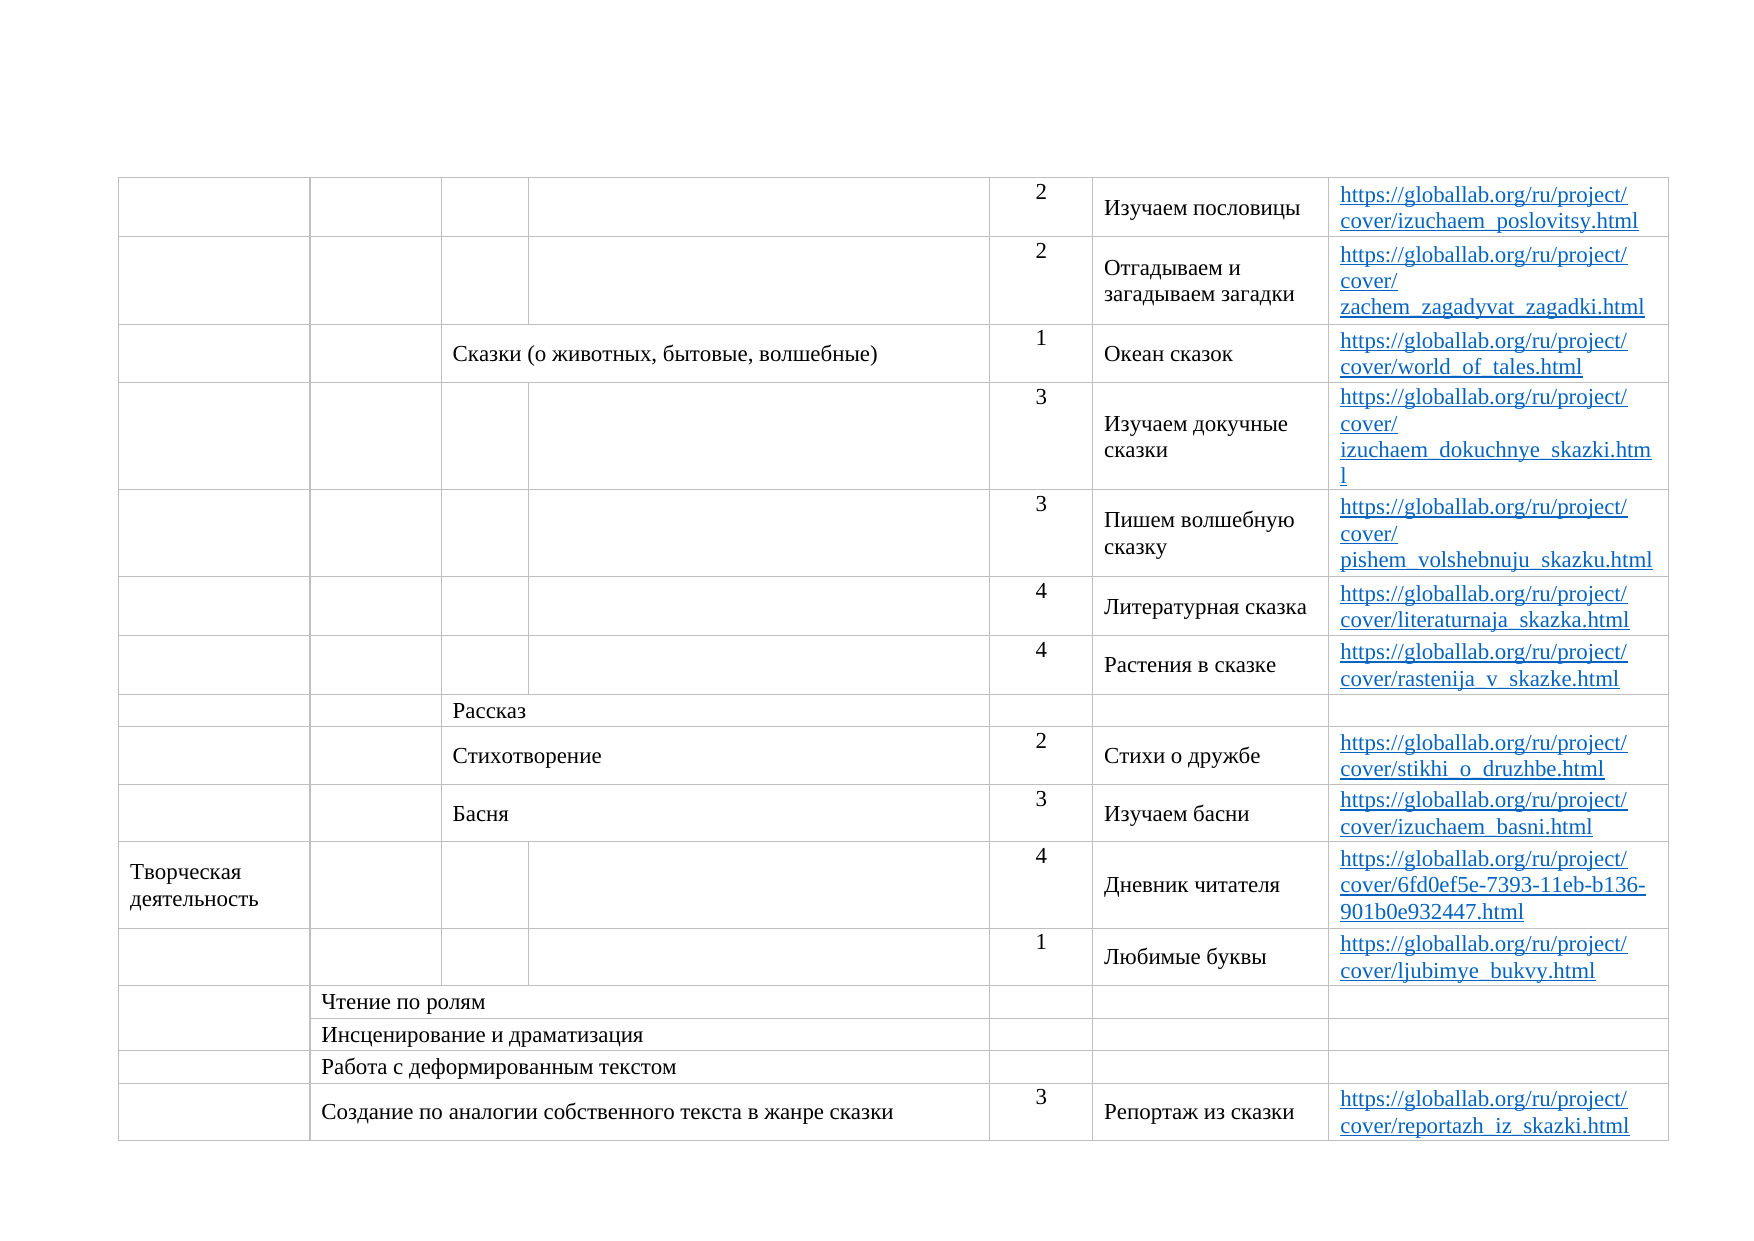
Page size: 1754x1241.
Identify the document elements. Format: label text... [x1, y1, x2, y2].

table_cell [119, 1084, 309, 1140]
table_cell [119, 490, 309, 576]
table_cell https://globallab.org/ru/project/cover/6fd0ef5e-7393-11eb-b136-901b0e932447.html [1329, 842, 1668, 927]
table_cell Любимые буквы [1093, 929, 1328, 985]
table_cell Отгадываем и загадываем загадки [1093, 237, 1328, 323]
table_cell [311, 383, 441, 489]
table_cell [529, 842, 989, 927]
table_cell [311, 785, 441, 841]
table_cell [529, 490, 989, 576]
table_cell [442, 178, 528, 236]
table_cell [119, 695, 309, 726]
table_cell [311, 842, 441, 927]
table_cell [442, 490, 528, 576]
table_cell [119, 986, 309, 1050]
table_cell [1093, 986, 1328, 1017]
table_cell [529, 178, 989, 236]
table_cell [119, 178, 309, 236]
table_cell 3 [990, 785, 1092, 841]
table_cell [311, 727, 441, 784]
table_cell https://globallab.org/ru/project/cover/zachem_zagadyvat_zagadki.html [1329, 237, 1668, 323]
table_cell [990, 1019, 1092, 1050]
table_cell https://globallab.org/ru/project/cover/izuchaem_basni.html [1329, 785, 1668, 841]
table_cell Изучаем докучные сказки [1093, 383, 1328, 489]
table_cell [442, 636, 528, 694]
table_cell [990, 695, 1092, 726]
table_cell [1329, 1051, 1668, 1082]
table_cell 2 [990, 178, 1092, 236]
table_cell [311, 929, 441, 985]
table_cell [1093, 695, 1328, 726]
table_cell https://globallab.org/ru/project/cover/rastenija_v_skazke.html [1329, 636, 1668, 694]
table_cell Изучаем пословицы [1093, 178, 1328, 236]
table_cell Чтение по ролям [311, 986, 989, 1017]
table_cell [311, 577, 441, 635]
table_cell [311, 325, 441, 382]
table_cell [119, 785, 309, 841]
table_cell [1093, 1019, 1328, 1050]
table_cell https://globallab.org/ru/project/cover/stikhi_o_druzhbe.html [1329, 727, 1668, 784]
table_cell [529, 383, 989, 489]
table_cell Изучаем басни [1093, 785, 1328, 841]
table_cell Инсценирование и драматизация [311, 1019, 989, 1050]
table_cell [529, 636, 989, 694]
table_cell Растения в сказке [1093, 636, 1328, 694]
table_cell [529, 929, 989, 985]
table_cell [442, 929, 528, 985]
table_cell [311, 178, 441, 236]
table_cell Литературная сказка [1093, 577, 1328, 635]
table_cell [119, 929, 309, 985]
table_cell Басня [442, 785, 989, 841]
table_cell Стихи о дружбе [1093, 727, 1328, 784]
table_cell https://globallab.org/ru/project/cover/izuchaem_poslovitsy.html [1329, 178, 1668, 236]
table_cell [442, 577, 528, 635]
table_cell [311, 695, 441, 726]
table_cell Работа с деформированным текстом [311, 1051, 989, 1082]
table_cell 2 [990, 237, 1092, 323]
table_cell 3 [990, 490, 1092, 576]
table_cell [119, 577, 309, 635]
table_cell https://globallab.org/ru/project/cover/reportazh_iz_skazki.html [1329, 1084, 1668, 1140]
table_cell [990, 986, 1092, 1017]
table_cell https://globallab.org/ru/project/cover/world_of_tales.html [1329, 325, 1668, 382]
table_cell Сказки (о животных, бытовые, волшебные) [442, 325, 989, 382]
table_cell [311, 490, 441, 576]
table_cell Стихотворение [442, 727, 989, 784]
table_cell [1093, 1051, 1328, 1082]
table_cell [442, 383, 528, 489]
table_cell [311, 237, 441, 323]
table_cell Творческая деятельность [119, 842, 309, 927]
table_cell [529, 237, 989, 323]
table_cell [1329, 695, 1668, 726]
table_cell 3 [990, 383, 1092, 489]
table_cell [442, 237, 528, 323]
table_cell https://globallab.org/ru/project/cover/izuchaem_dokuchnye_skazki.html [1329, 383, 1668, 489]
table_cell [119, 325, 309, 382]
table_cell [119, 636, 309, 694]
table_cell Дневник читателя [1093, 842, 1328, 927]
table_cell [119, 1051, 309, 1082]
table_cell 1 [990, 325, 1092, 382]
table_cell [119, 383, 309, 489]
table_cell [311, 636, 441, 694]
table_cell [442, 842, 528, 927]
table_cell Океан сказок [1093, 325, 1328, 382]
table_cell https://globallab.org/ru/project/cover/literaturnaja_skazka.html [1329, 577, 1668, 635]
table_cell [1329, 1019, 1668, 1050]
table_cell Репортаж из сказки [1093, 1084, 1328, 1140]
table_cell https://globallab.org/ru/project/cover/ljubimye_bukvy.html [1329, 929, 1668, 985]
table_cell 3 [990, 1084, 1092, 1140]
table_cell Пишем волшебную сказку [1093, 490, 1328, 576]
table_cell [529, 577, 989, 635]
table_cell Рассказ [442, 695, 989, 726]
table_cell 4 [990, 636, 1092, 694]
table_cell 4 [990, 577, 1092, 635]
table_cell Создание по аналогии собственного текста в жанре сказки [311, 1084, 989, 1140]
table_cell 1 [990, 929, 1092, 985]
table_cell [119, 727, 309, 784]
table_cell https://globallab.org/ru/project/cover/pishem_volshebnuju_skazku.html [1329, 490, 1668, 576]
table_cell 2 [990, 727, 1092, 784]
table_cell [990, 1051, 1092, 1082]
table_cell [1329, 986, 1668, 1017]
table_cell 4 [990, 842, 1092, 927]
table_cell [119, 237, 309, 323]
